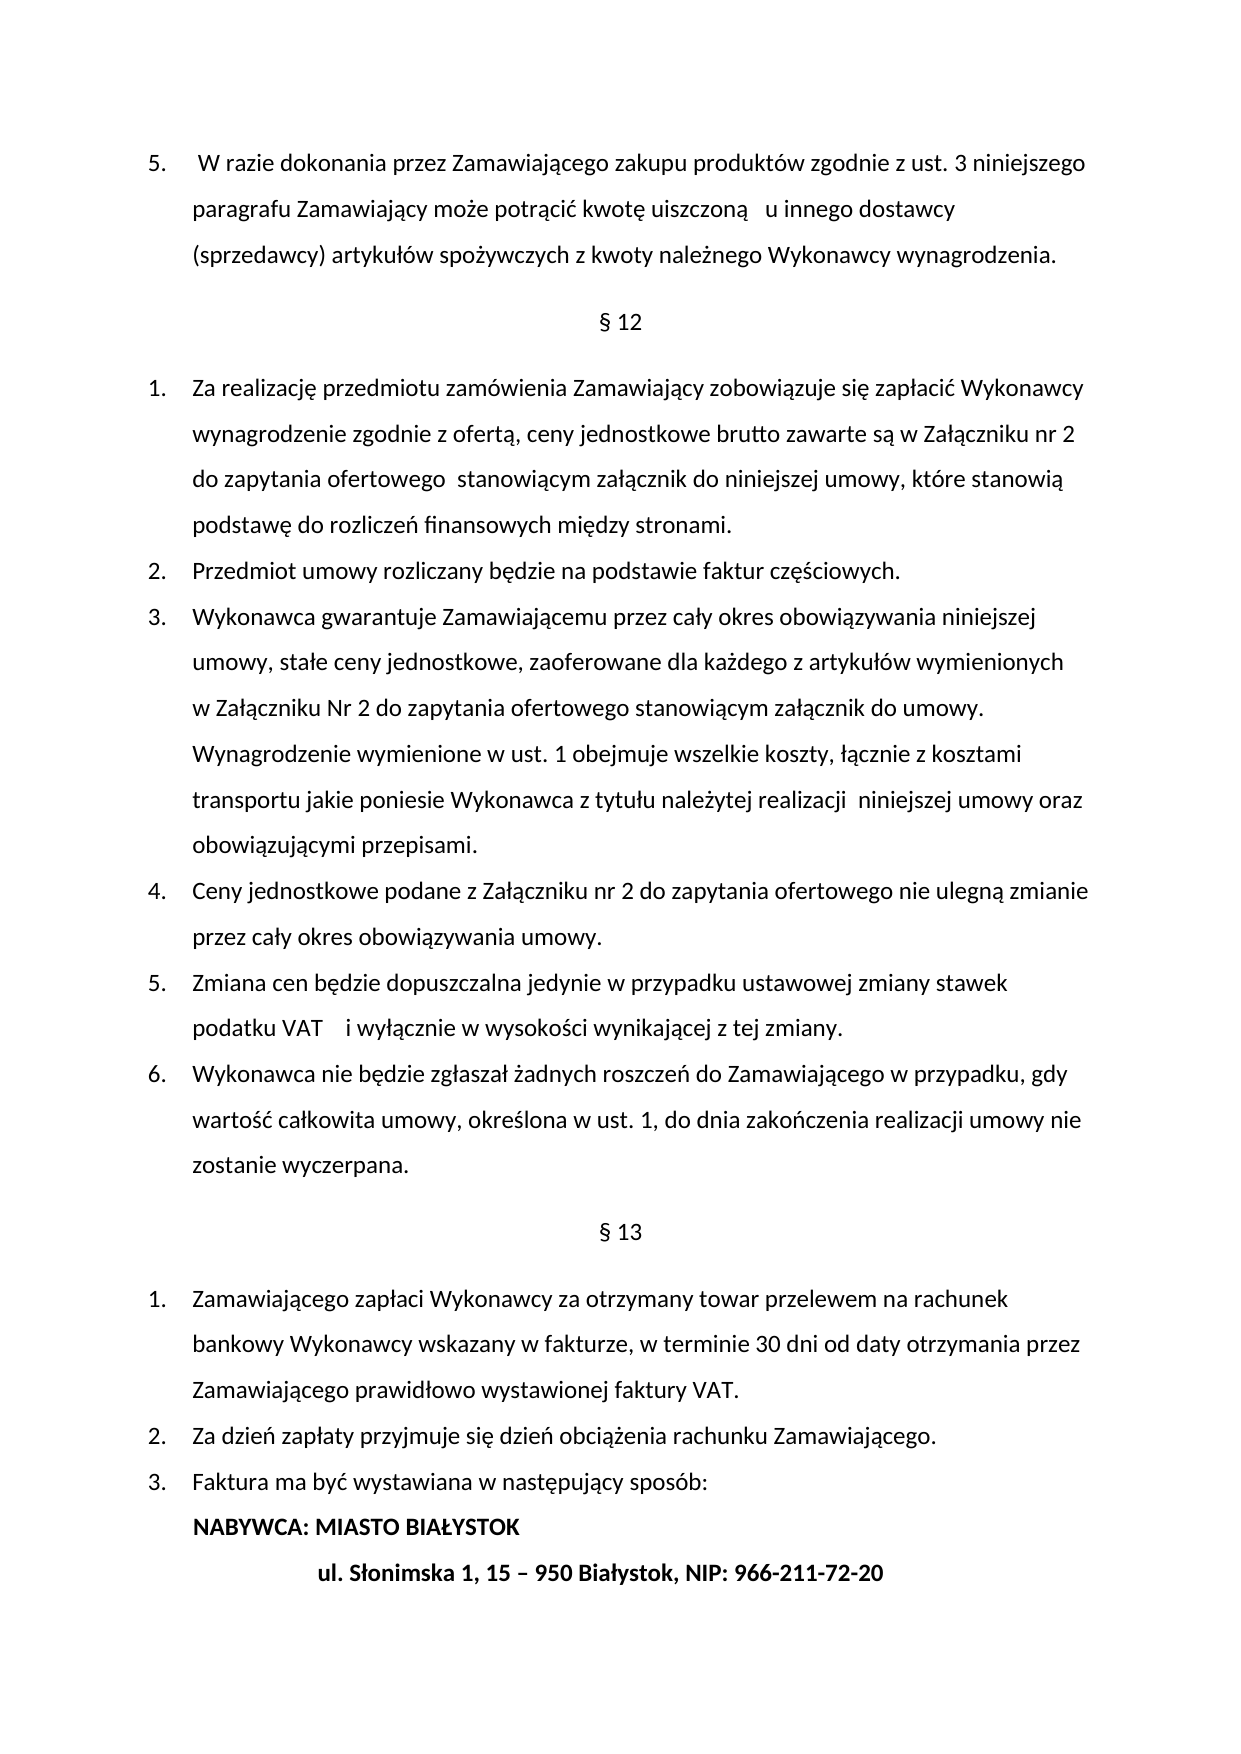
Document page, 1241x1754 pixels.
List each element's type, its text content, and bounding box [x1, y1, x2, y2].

list W razie dokonania przez Zamawiającego zakupu produktów zgodnie z ust. 3 niniejszego paragrafu Zamawiający może potrącić kwotę uiszczoną u innego dostawcy (sprzedawcy) artykułów spożywczych z kwoty należnego Wykonawcy wynagrodzenia. [148, 148, 1093, 269]
list Wykonawca nie będzie zgłaszał żadnych roszczeń do Zamawiającego w przypadku, gdy wartość całkowita umowy, określona w ust. 1, do dnia zakończenia realizacji umowy nie zostanie wyczerpana. [148, 1058, 1093, 1180]
text NABYWCA: MIASTO BIAŁYSTOK [148, 1511, 1093, 1542]
list Ceny jednostkowe podane z Załączniku nr 2 do zapytania ofertowego nie ulegną zmianie przez cały okres obowiązywania umowy. [148, 875, 1093, 951]
text ul. Słonimska 1, 15 – 950 Białystok, NIP: 966-211-72-20 [148, 1557, 1093, 1588]
list Za realizację przedmiotu zamówienia Zamawiający zobowiązuje się zapłacić Wykonawcy wynagrodzenie zgodnie z ofertą, ceny jednostkowe brutto zawarte są w Załączniku nr 2 do zapytania ofertowego stanowiącym załącznik do niniejszej umowy, które stanowią podstawę do rozliczeń finansowych między stronami. [148, 372, 1093, 540]
list Zmiana cen będzie dopuszczalna jedynie w przypadku ustawowej zmiany stawek podatku VAT i wyłącznie w wysokości wynikającej z tej zmiany. [148, 967, 1093, 1043]
list Przedmiot umowy rozliczany będzie na podstawie faktur częściowych. [148, 555, 1093, 586]
text § 12 [148, 306, 1093, 336]
text § 13 [148, 1216, 1093, 1247]
list Zamawiającego zapłaci Wykonawcy za otrzymany towar przelewem na rachunek bankowy Wykonawcy wskazany w fakturze, w terminie 30 dni od daty otrzymania przez Zamawiającego prawidłowo wystawionej faktury VAT. [148, 1283, 1093, 1405]
list Za dzień zapłaty przyjmuje się dzień obciążenia rachunku Zamawiającego. [148, 1420, 1093, 1450]
list Wykonawca gwarantuje Zamawiającemu przez cały okres obowiązywania niniejszej umowy, stałe ceny jednostkowe, zaoferowane dla każdego z artykułów wymienionych w Załączniku Nr 2 do zapytania ofertowego stanowiącym załącznik do umowy. Wynagrodzenie wymienione w ust. 1 obejmuje wszelkie koszty, łącznie z kosztami transportu jakie poniesie Wykonawca z tytułu należytej realizacji niniejszej umowy oraz obowiązującymi przepisami. [148, 601, 1093, 860]
list Faktura ma być wystawiana w następujący sposób: [148, 1466, 1093, 1496]
